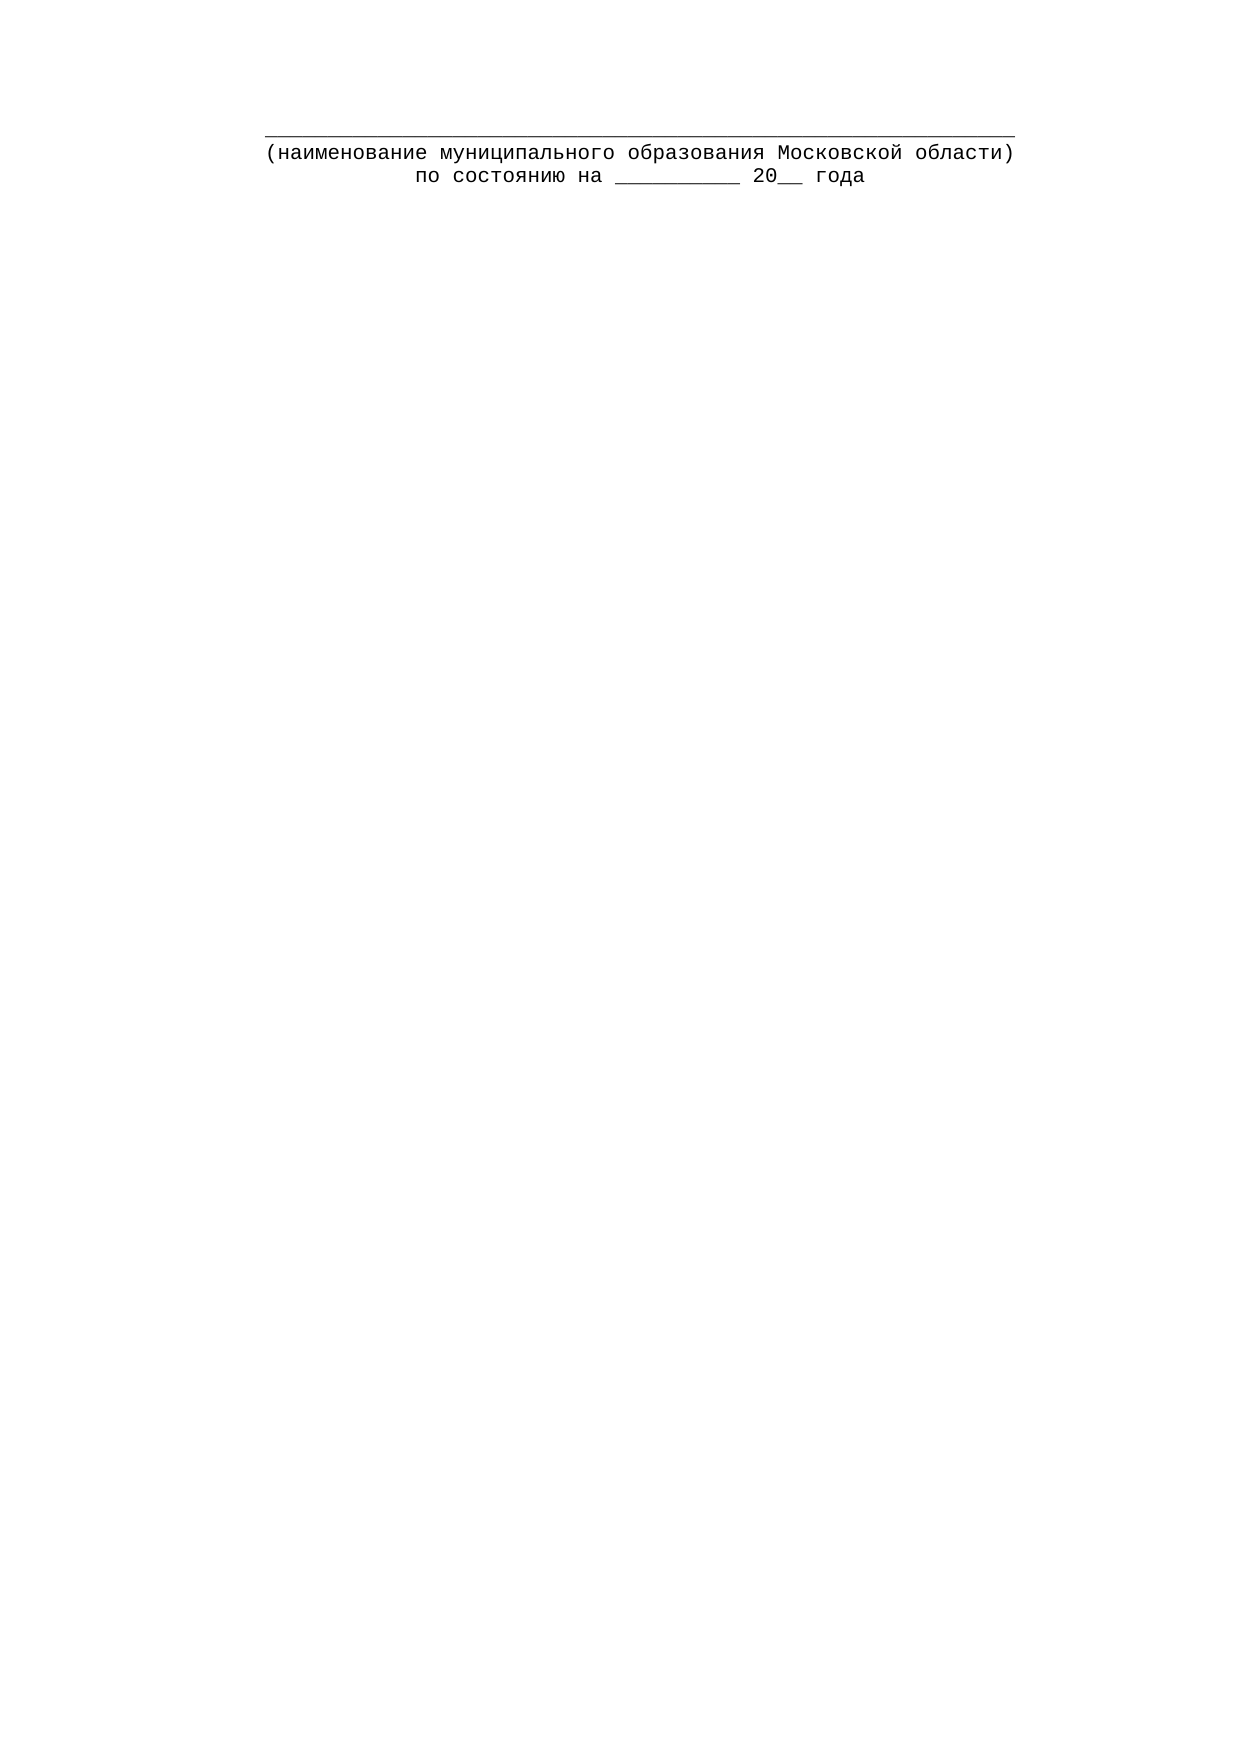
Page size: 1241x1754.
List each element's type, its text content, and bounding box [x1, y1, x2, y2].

text (наименование муниципального образования Московской области) [177, 142, 1152, 165]
text по состоянию на __________ 20__ года [177, 165, 1152, 189]
text ____________________________________________________________ [177, 118, 1152, 142]
